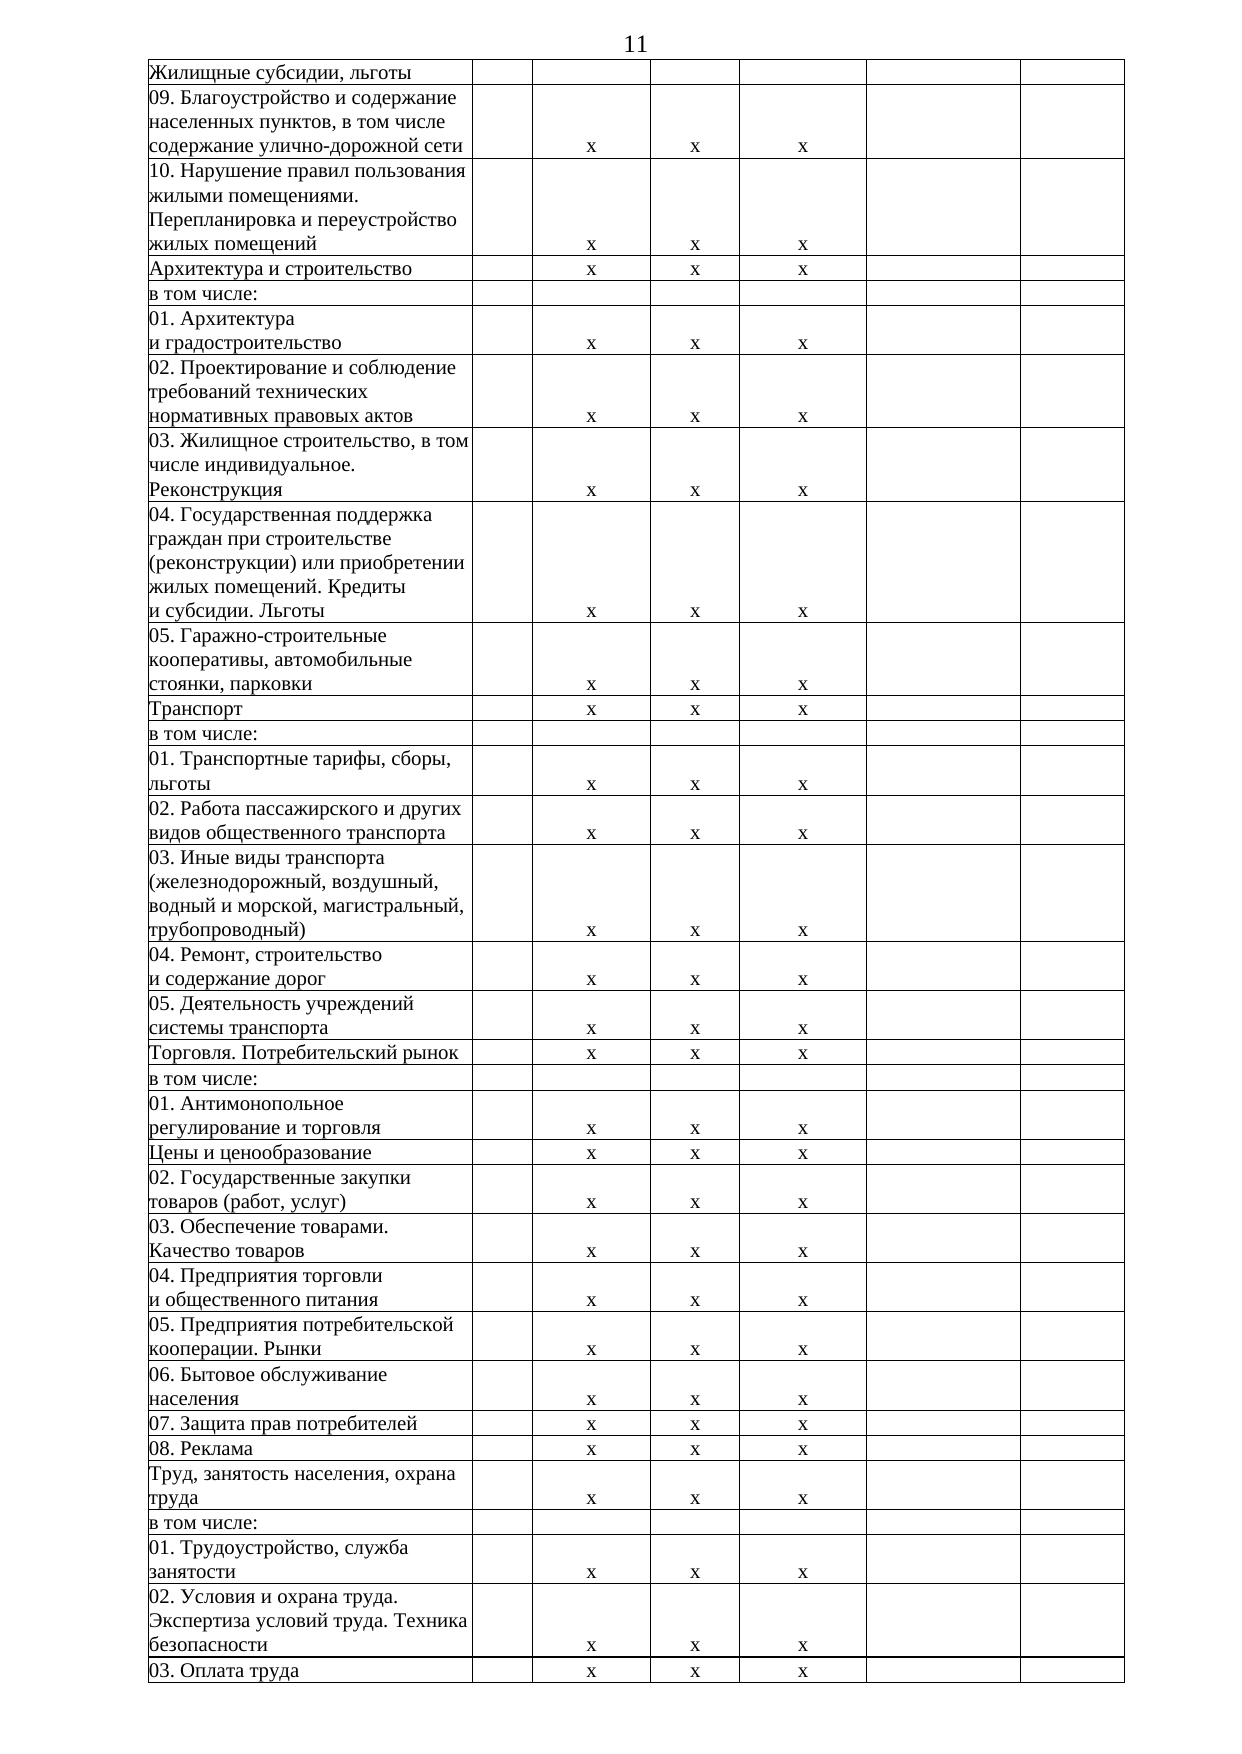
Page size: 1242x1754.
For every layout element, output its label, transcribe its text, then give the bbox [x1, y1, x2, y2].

table_cell х [533, 159, 650, 255]
table_cell в том числе: [149, 721, 472, 745]
table_cell х [740, 60, 866, 84]
table_cell х [651, 1140, 739, 1164]
table_cell Торговля. Потребительский рынок [149, 1040, 472, 1064]
table_cell [1021, 1263, 1124, 1311]
table_cell 10. Нарушение правил пользования жилыми помещениями. Перепланировка и переустройство жилых помещений [149, 159, 472, 255]
table_cell [651, 1065, 739, 1089]
table_cell 05. Деятельность учреждений системы транспорта [149, 991, 472, 1039]
table_cell [533, 281, 650, 305]
table_cell х [740, 502, 866, 622]
table_cell [473, 1461, 532, 1509]
table_cell х [740, 942, 866, 990]
table_cell х [533, 1461, 650, 1509]
table_cell [1021, 796, 1124, 844]
table_cell х [533, 696, 650, 720]
table_cell [867, 85, 1020, 157]
table_cell х [651, 85, 739, 157]
table_cell [1021, 1436, 1124, 1460]
table_cell [1021, 1065, 1124, 1089]
table_cell [473, 60, 532, 84]
table_cell [473, 306, 532, 354]
table_cell [1021, 60, 1124, 84]
table_cell х [651, 355, 739, 427]
table_cell 03. Обеспечение товарами. Качество товаров [149, 1214, 472, 1262]
table_cell х [740, 306, 866, 354]
table_cell 02. Государственные закупки товаров (работ, услуг) [149, 1165, 472, 1213]
table_cell [740, 281, 866, 305]
table_cell х [533, 428, 650, 501]
table_cell [473, 1658, 532, 1682]
table_cell [867, 1584, 1020, 1656]
table_cell [740, 721, 866, 745]
table_cell х [651, 256, 739, 280]
table_cell [1021, 721, 1124, 745]
table_cell х [740, 845, 866, 941]
table_cell [867, 1436, 1020, 1460]
table_cell [473, 159, 532, 255]
table_cell х [651, 1312, 739, 1360]
table_cell [740, 1065, 866, 1089]
table_cell [867, 991, 1020, 1039]
table_cell х [740, 85, 866, 157]
table_cell [1021, 942, 1124, 990]
table_cell 03. Жилищное строительство, в том числе индивидуальное. Реконструкция [149, 428, 472, 501]
table_cell [1021, 1214, 1124, 1262]
table_cell [533, 721, 650, 745]
table_cell х [533, 1091, 650, 1139]
table_cell [867, 1140, 1020, 1164]
table_cell [867, 1165, 1020, 1213]
table_cell [473, 502, 532, 622]
table_cell х [533, 1214, 650, 1262]
table_cell х [651, 1263, 739, 1311]
table_cell [867, 1065, 1020, 1089]
table_cell х [533, 256, 650, 280]
table_cell [867, 1361, 1020, 1409]
table_cell [867, 256, 1020, 280]
table_cell [473, 1140, 532, 1164]
table_cell [473, 845, 532, 941]
table_cell х [533, 1535, 650, 1583]
table_cell х [651, 502, 739, 622]
table_cell х [651, 1436, 739, 1460]
table_cell [651, 281, 739, 305]
table_cell х [533, 1436, 650, 1460]
table_cell [867, 623, 1020, 695]
table_cell [867, 306, 1020, 354]
table_cell [1021, 159, 1124, 255]
table_cell [473, 696, 532, 720]
table_cell [473, 942, 532, 990]
table_cell х [740, 696, 866, 720]
table_cell [473, 1411, 532, 1435]
table_cell 01. Архитектура и градостроительство [149, 306, 472, 354]
table_cell х [740, 159, 866, 255]
table_cell х [740, 1584, 866, 1656]
table_cell [473, 796, 532, 844]
table_cell 09. Благоустройство и содержание населенных пунктов, в том числе содержание улично-дорожной сети [149, 85, 472, 157]
table_cell х [651, 991, 739, 1039]
table_cell [1021, 1140, 1124, 1164]
table_cell х [740, 1312, 866, 1360]
table_cell Цены и ценообразование [149, 1140, 472, 1164]
table_cell х [533, 1312, 650, 1360]
table_cell х [740, 1436, 866, 1460]
table_cell [1021, 1361, 1124, 1409]
table_cell х [533, 845, 650, 941]
table_cell х [651, 1461, 739, 1509]
table_cell [473, 428, 532, 501]
table_cell 03. Иные виды транспорта (железнодорожный, воздушный, водный и морской, магистральный, трубопроводный) [149, 845, 472, 941]
table_cell [867, 696, 1020, 720]
table_cell [533, 1510, 650, 1534]
table_cell [473, 281, 532, 305]
table_cell [473, 1040, 532, 1064]
table_cell [867, 428, 1020, 501]
table_cell х [740, 1165, 866, 1213]
table_cell [1021, 1461, 1124, 1509]
table_cell х [533, 796, 650, 844]
table_cell [651, 721, 739, 745]
table_cell х [740, 1461, 866, 1509]
table_cell Труд, занятость населения, охрана труда [149, 1461, 472, 1509]
table_cell [1021, 355, 1124, 427]
table_cell х [651, 1040, 739, 1064]
table_cell х [740, 623, 866, 695]
table_cell [867, 355, 1020, 427]
table_cell [1021, 1411, 1124, 1435]
table_cell х [651, 1165, 739, 1213]
table_cell [867, 1214, 1020, 1262]
table_cell [1021, 1040, 1124, 1064]
table_cell [867, 942, 1020, 990]
table_cell [867, 159, 1020, 255]
table_cell [1021, 1091, 1124, 1139]
table_cell х [651, 845, 739, 941]
table_cell х [533, 85, 650, 157]
table_cell [1021, 1312, 1124, 1360]
table_cell [1021, 85, 1124, 157]
table_cell х [740, 1040, 866, 1064]
table_cell х [651, 942, 739, 990]
table_cell х [740, 1214, 866, 1262]
table_cell х [740, 1091, 866, 1139]
table_cell [867, 1411, 1020, 1435]
table_cell х [533, 1165, 650, 1213]
table_cell х [651, 1091, 739, 1139]
table_cell х [740, 256, 866, 280]
table_cell [867, 845, 1020, 941]
table_cell х [651, 696, 739, 720]
table_cell х [740, 796, 866, 844]
table_cell [651, 1510, 739, 1534]
table_cell [867, 281, 1020, 305]
table_cell [1021, 1165, 1124, 1213]
table_cell х [740, 1140, 866, 1164]
table_cell 04. Предприятия торговли и общественного питания [149, 1263, 472, 1311]
table_cell х [533, 1140, 650, 1164]
table_cell [473, 1312, 532, 1360]
table_cell 05. Предприятия потребительской кооперации. Рынки [149, 1312, 472, 1360]
table_cell х [651, 796, 739, 844]
table_cell х [651, 428, 739, 501]
table_cell [473, 1584, 532, 1656]
table_cell [1021, 1535, 1124, 1583]
table_cell х [651, 1658, 739, 1682]
table_cell [1021, 696, 1124, 720]
table_cell х [740, 428, 866, 501]
table_cell [473, 1510, 532, 1534]
table_cell 02. Условия и охрана труда. Экспертиза условий труда. Техника безопасности [149, 1584, 472, 1656]
table_cell х [740, 991, 866, 1039]
table_cell [473, 991, 532, 1039]
table_cell в том числе: [149, 1510, 472, 1534]
table_cell [867, 1510, 1020, 1534]
table_cell х [740, 1535, 866, 1583]
table_cell [867, 1535, 1020, 1583]
table_cell 08. Реклама [149, 1436, 472, 1460]
table_cell 01. Транспортные тарифы, сборы, льготы [149, 746, 472, 794]
table_cell [867, 746, 1020, 794]
table_cell 04. Ремонт, строительство и содержание дорог [149, 942, 472, 990]
table_cell 02. Проектирование и соблюдение требований технических нормативных правовых актов [149, 355, 472, 427]
table_cell х [651, 1361, 739, 1409]
table_cell [473, 1535, 532, 1583]
table_cell 06. Бытовое обслуживание населения [149, 1361, 472, 1409]
table_cell в том числе: [149, 281, 472, 305]
table_cell [867, 1658, 1020, 1682]
table_cell 05. Гаражно-строительные кооперативы, автомобильные стоянки, парковки [149, 623, 472, 695]
table_cell х [533, 1263, 650, 1311]
table_cell [1021, 428, 1124, 501]
table_cell х [533, 623, 650, 695]
table_cell 01. Антимонопольное регулирование и торговля [149, 1091, 472, 1139]
table_cell [473, 721, 532, 745]
table_cell [473, 1165, 532, 1213]
table_cell х [651, 60, 739, 84]
table_cell [867, 1461, 1020, 1509]
table_cell х [651, 306, 739, 354]
table_cell Транспорт [149, 696, 472, 720]
table_cell х [533, 1658, 650, 1682]
table_cell [1021, 1658, 1124, 1682]
table_cell х [533, 1411, 650, 1435]
table_cell [473, 1091, 532, 1139]
table_cell [1021, 845, 1124, 941]
table_cell [867, 60, 1020, 84]
table_cell х [533, 991, 650, 1039]
table_cell х [740, 1411, 866, 1435]
table_cell 04. Государственная поддержка граждан при строительстве (реконструкции) или приобретении жилых помещений. Кредиты и субсидии. Льготы [149, 502, 472, 622]
table_cell х [740, 1361, 866, 1409]
table_cell х [533, 1361, 650, 1409]
table_cell х [651, 159, 739, 255]
table_cell х [651, 1535, 739, 1583]
table_cell х [533, 1040, 650, 1064]
table_cell [1021, 306, 1124, 354]
table_cell [1021, 502, 1124, 622]
table_cell [1021, 623, 1124, 695]
table_cell [867, 1040, 1020, 1064]
table_cell Архитектура и строительство [149, 256, 472, 280]
table_cell [1021, 281, 1124, 305]
table_cell х [533, 502, 650, 622]
table_cell х [740, 1263, 866, 1311]
table_cell [867, 1263, 1020, 1311]
table_cell [867, 502, 1020, 622]
table_cell х [651, 1411, 739, 1435]
table_cell х [533, 746, 650, 794]
table_cell х [740, 355, 866, 427]
table_cell [867, 796, 1020, 844]
table_cell [473, 1361, 532, 1409]
table_cell 02. Работа пассажирского и других видов общественного транспорта [149, 796, 472, 844]
table_cell [1021, 256, 1124, 280]
table_cell х [651, 1584, 739, 1656]
table_cell [1021, 1510, 1124, 1534]
table_cell х [533, 306, 650, 354]
table_cell х [533, 942, 650, 990]
table_cell х [651, 746, 739, 794]
table_cell [473, 746, 532, 794]
table_cell [1021, 991, 1124, 1039]
table_cell [473, 623, 532, 695]
table_cell х [533, 1584, 650, 1656]
table_cell в том числе: [149, 1065, 472, 1089]
table_cell 07. Защита прав потребителей [149, 1411, 472, 1435]
table_cell 01. Трудоустройство, служба занятости [149, 1535, 472, 1583]
table_cell [473, 1436, 532, 1460]
table_cell [1021, 1584, 1124, 1656]
table_cell [473, 355, 532, 427]
table_cell [473, 85, 532, 157]
table_cell х [651, 1214, 739, 1262]
table_cell 03. Оплата труда [149, 1658, 472, 1682]
table_cell х [533, 60, 650, 84]
table_cell х [651, 623, 739, 695]
table_cell [867, 1312, 1020, 1360]
table_cell [1021, 746, 1124, 794]
table_cell [473, 256, 532, 280]
table_cell [473, 1263, 532, 1311]
table_cell х [533, 355, 650, 427]
table_cell [867, 1091, 1020, 1139]
table_cell х [740, 746, 866, 794]
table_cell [149, 60, 472, 84]
table_cell [867, 721, 1020, 745]
table_cell [740, 1510, 866, 1534]
table_cell [473, 1065, 532, 1089]
table_cell [533, 1065, 650, 1089]
table_cell [473, 1214, 532, 1262]
table_cell х [740, 1658, 866, 1682]
